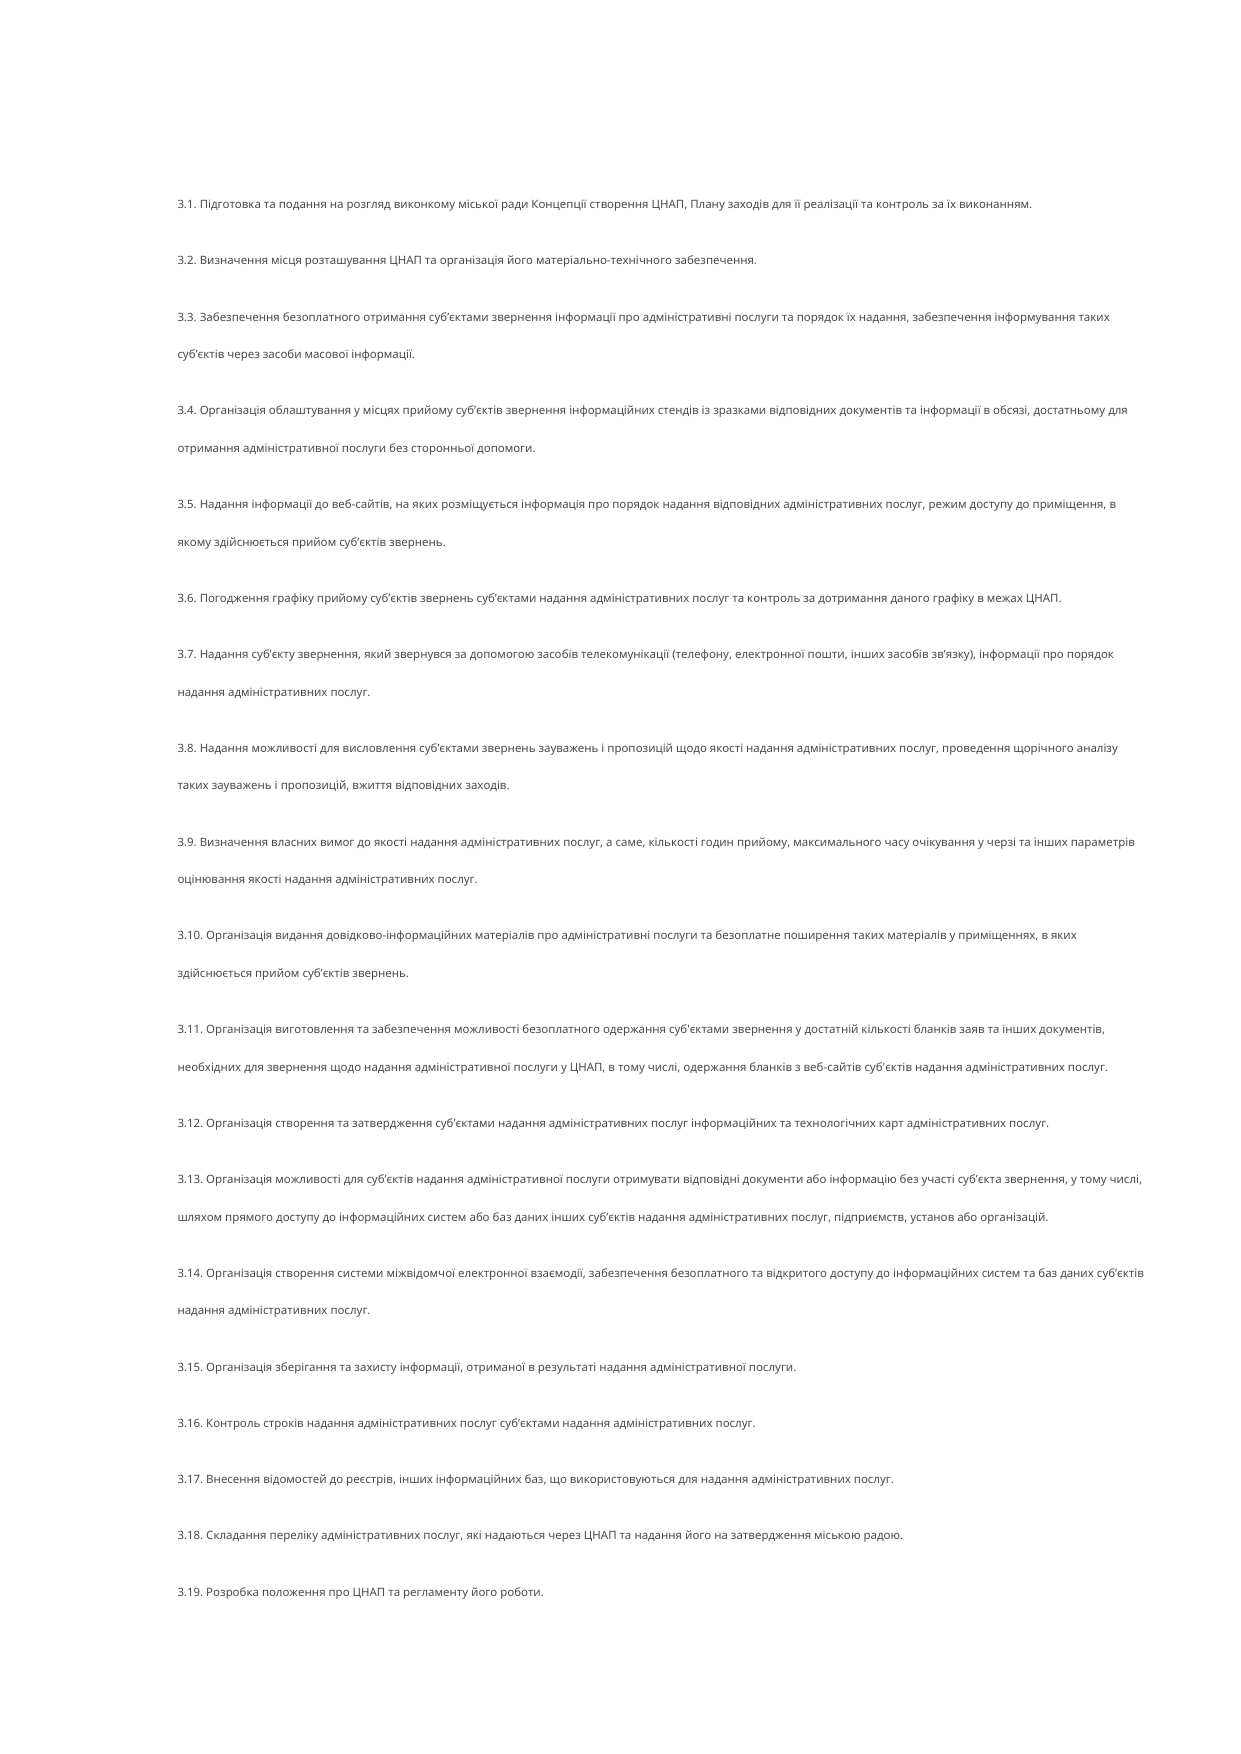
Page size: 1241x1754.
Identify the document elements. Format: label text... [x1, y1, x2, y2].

text 3.2. Визначення місця розташування ЦНАП та організація його матеріально-технічного забезпечення. [177, 231, 1152, 268]
text 3.15. Організація зберігання та захисту інформації, отриманої в результаті надання адміністративної послуги. [177, 1337, 1152, 1374]
text 3.13. Організація можливості для суб’єктів надання адміністративної послуги отримувати відповідні документи або інформацію без участі суб’єкта звернення, у тому числі, шляхом прямого доступу до інформаційних систем або баз даних інших суб’єктів надання адміністративних послуг, підприємств, установ або організацій. [177, 1149, 1152, 1224]
text 3.8. Надання можливості для висловлення суб’єктами звернень зауважень і пропозицій щодо якості надання адміністративних послуг, проведення щорічного аналізу таких зауважень і пропозицій, вжиття відповідних заходів. [177, 718, 1152, 793]
text 3.4. Організація облаштування у місцях прийому суб’єктів звернення інформаційних стендів із зразками відповідних документів та інформації в обсязі, достатньому для отримання адміністративної послуги без сторонньої допомоги. [177, 381, 1152, 456]
text 3.1. Підготовка та подання на розгляд виконкому міської ради Концепції створення ЦНАП, Плану заходів для її реалізації та контроль за їх виконанням. [177, 174, 1152, 212]
text 3.12. Організація створення та затвердження суб’єктами надання адміністративних послуг інформаційних та технологічних карт адміністративних послуг. [177, 1093, 1152, 1131]
text 3.18. Складання переліку адміністративних послуг, які надаються через ЦНАП та надання його на затвердження міською радою. [177, 1506, 1152, 1543]
text 3.19. Розробка положення про ЦНАП та регламенту його роботи. [177, 1562, 1152, 1599]
text 3.17. Внесення відомостей до реєстрів, інших інформаційних баз, що використовуються для надання адміністративних послуг. [177, 1449, 1152, 1487]
text 3.11. Організація виготовлення та забезпечення можливості безоплатного одержання суб'єктами звернення у достатній кількості бланків заяв та інших документів, необхідних для звернення щодо надання адміністративної послуги у ЦНАП, в тому числі, одержання бланків з веб-сайтів суб'єктів надання адміністративних послуг. [177, 999, 1152, 1074]
text 3.14. Організація створення системи міжвідомчої електронної взаємодії, забезпечення безоплатного та відкритого доступу до інформаційних систем та баз даних суб’єктів надання адміністративних послуг. [177, 1243, 1152, 1318]
text 3.7. Надання суб’єкту звернення, який звернувся за допомогою засобів телекомунікації (телефону, електронної пошти, інших засобів зв’язку), інформації про порядок надання адміністративних послуг. [177, 624, 1152, 699]
text 3.9. Визначення власних вимог до якості надання адміністративних послуг, а саме, кількості годин прийому, максимального часу очікування у черзі та інших параметрів оцінювання якості надання адміністративних послуг. [177, 812, 1152, 887]
text 3.6. Погодження графіку прийому суб’єктів звернень суб’єктами надання адміністративних послуг та контроль за дотримання даного графіку в межах ЦНАП. [177, 568, 1152, 606]
text 3.3. Забезпечення безоплатного отримання суб’єктами звернення інформації про адміністративні послуги та порядок їх надання, забезпечення інформування таких суб’єктів через засоби масової інформації. [177, 287, 1152, 362]
text 3.5. Надання інформації до веб-сайтів, на яких розміщується інформація про порядок надання відповідних адміністративних послуг, режим доступу до приміщення, в якому здійснюється прийом суб’єктів звернень. [177, 474, 1152, 549]
text 3.16. Контроль строків надання адміністративних послуг суб’єктами надання адміністративних послуг. [177, 1393, 1152, 1431]
text 3.10. Організація видання довідково-інформаційних матеріалів про адміністративні послуги та безоплатне поширення таких матеріалів у приміщеннях, в яких здійснюється прийом суб’єктів звернень. [177, 906, 1152, 981]
